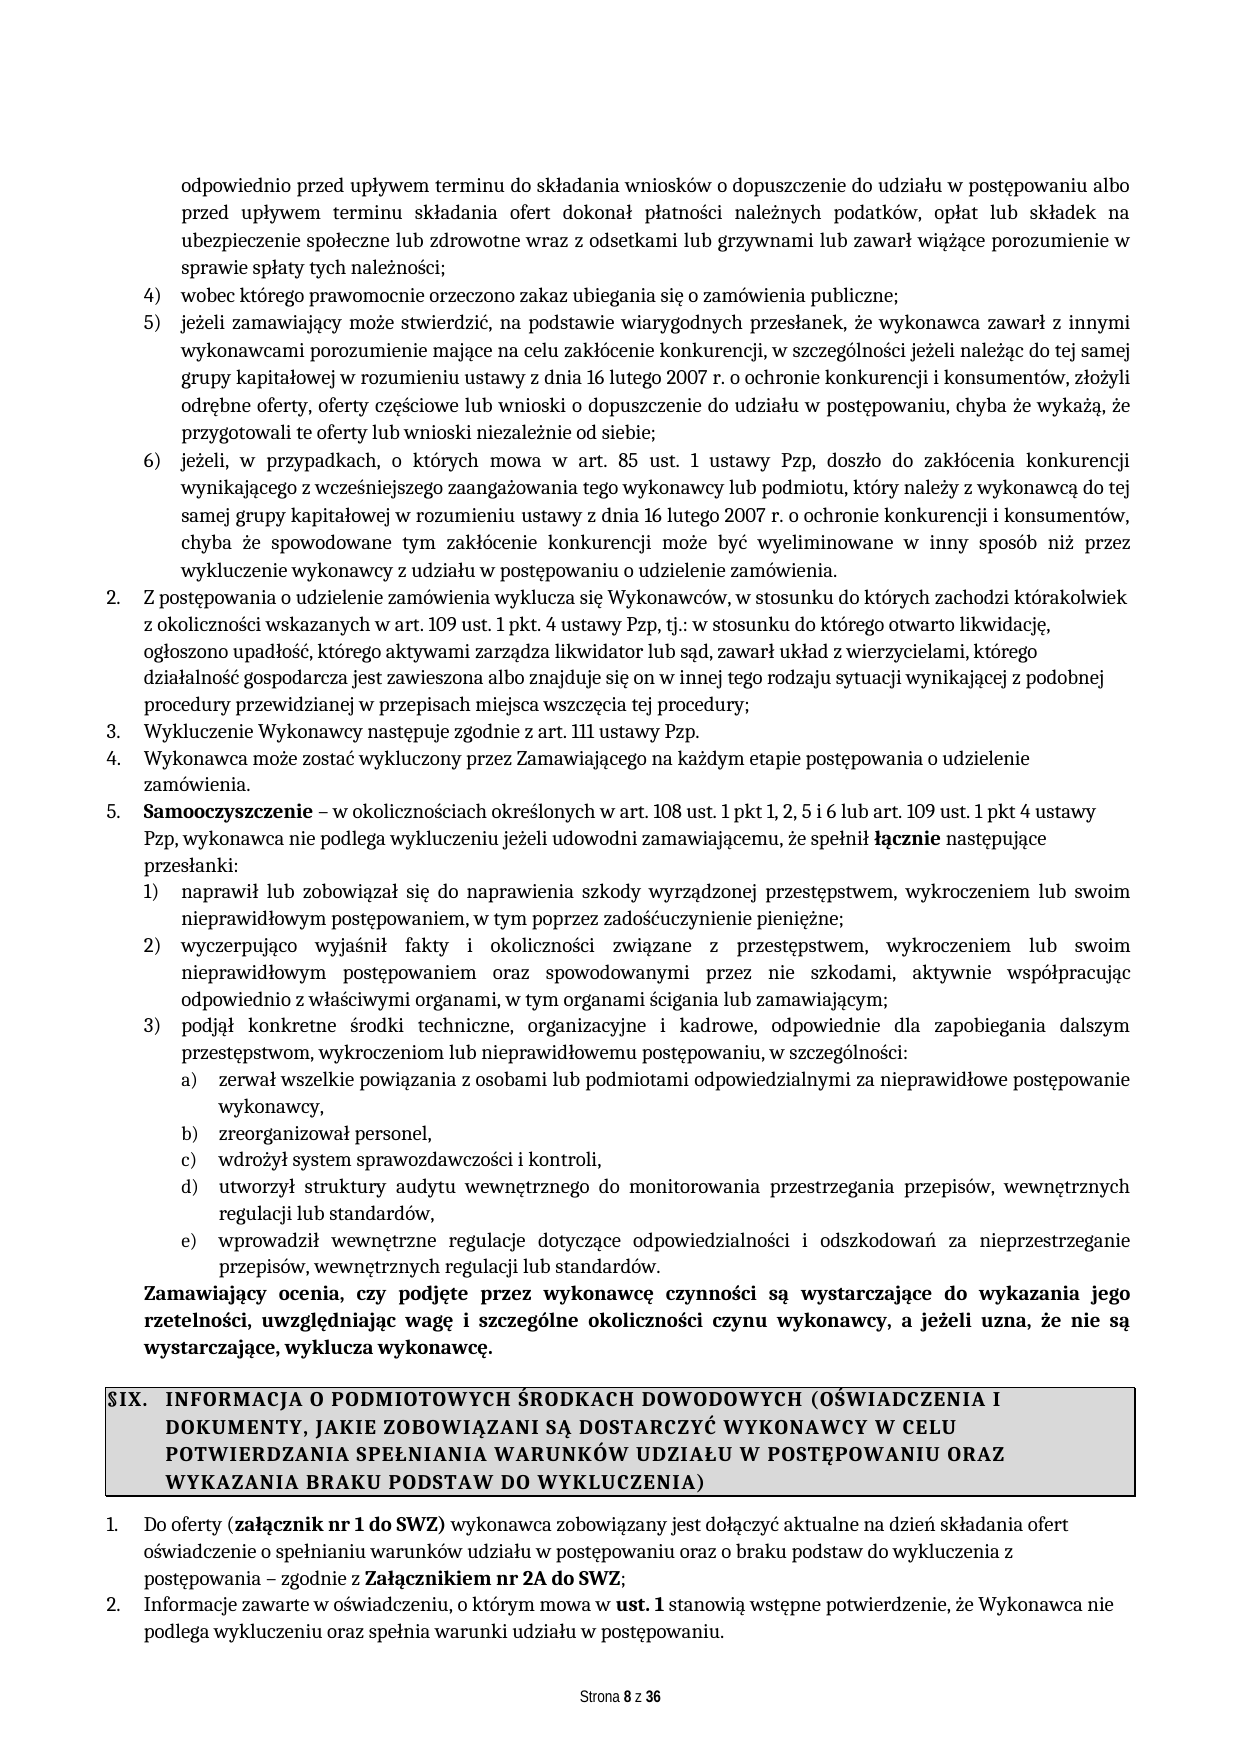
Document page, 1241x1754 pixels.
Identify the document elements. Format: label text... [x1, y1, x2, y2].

list utworzył struktury audytu wewnętrznego do monitorowania przestrzegania przepisów, wewnętrznych regulacji lub standardów, [181, 1175, 1131, 1225]
list zreorganizował personel, [181, 1121, 1131, 1145]
list wobec którego prawomocnie orzeczono zakaz ubiegania się o zamówienia publiczne; [143, 283, 1131, 307]
list wdrożył system sprawozdawczości i kontroli, [181, 1148, 1131, 1172]
list Do oferty (załącznik nr 1 do SWZ) wykonawca zobowiązany jest dołączyć aktualne na dzień składania ofert oświadczenie o spełnianiu warunków udziału w postępowaniu oraz o braku podstaw do wykluczenia z postępowania – zgodnie z Załącznikiem nr 2A do SWZ; [106, 1513, 1134, 1590]
list jeżeli, w przypadkach, o których mowa w art. 85 ust. 1 ustawy Pzp, doszło do zakłócenia konkurencji wynikającego z wcześniejszego zaangażowania tego wykonawcy lub podmiotu, który należy z wykonawcą do tej samej grupy kapitałowej w rozumieniu ustawy z dnia 16 lutego 2007 r. o ochronie konkurencji i konsumentów, chyba że spowodowane tym zakłócenie konkurencji może być wyeliminowane w inny sposób niż przez wykluczenie wykonawcy z udziału w postępowaniu o udzielenie zamówienia. [143, 448, 1131, 582]
list naprawił lub zobowiązał się do naprawienia szkody wyrządzonej przestępstwem, wykroczeniem lub swoim nieprawidłowym postępowaniem, w tym poprzez zadośćuczynienie pieniężne; [143, 880, 1131, 931]
list Informacje zawarte w oświadczeniu, o którym mowa w ust. 1 stanowią wstępne potwierdzenie, że Wykonawca nie podlega wykluczeniu oraz spełnia warunki udziału w postępowaniu. [106, 1593, 1134, 1644]
list jeżeli zamawiający może stwierdzić, na podstawie wiarygodnych przesłanek, że wykonawca zawarł z innymi wykonawcami porozumienie mające na celu zakłócenie konkurencji, w szczególności jeżeli należąc do tej samej grupy kapitałowej w rozumieniu ustawy z dnia 16 lutego 2007 r. o ochronie konkurencji i konsumentów, złożyli odrębne oferty, oferty częściowe lub wnioski o dopuszczenie do udziału w postępowaniu, chyba że wykażą, że przygotowali te oferty lub wnioski niezależnie od siebie; [143, 311, 1131, 445]
list podjął konkretne środki techniczne, organizacyjne i kadrowe, odpowiednie dla zapobiegania dalszym przestępstwom, wykroczeniom lub nieprawidłowemu postępowaniu, w szczególności: [143, 1014, 1131, 1065]
list Wykluczenie Wykonawcy następuje zgodnie z art. 111 ustawy Pzp. [106, 719, 1134, 743]
text Zamawiający ocenia, czy podjęte przez wykonawcę czynności są wystarczające do wykazania jego rzetelności, uwzględniając wagę i szczególne okoliczności czynu wykonawcy, a jeżeli uzna, że nie są wystarczające, wyklucza wykonawcę. [144, 1282, 1132, 1359]
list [143, 173, 1131, 280]
subtitle Informacja o podmiotowych środkach dowodowych (oświadczenia i dokumenty, jakie zobowiązani są dostarczyć wykonawcy w celu potwierdzania spełniania warunków udziału w postępowaniu oraz wykazania braku podstaw do wykluczenia) [106, 1388, 1134, 1495]
list wprowadził wewnętrzne regulacje dotyczące odpowiedzialności i odszkodowań za nieprzestrzeganie przepisów, wewnętrznych regulacji lub standardów. [181, 1228, 1131, 1279]
list wyczerpująco wyjaśnił fakty i okoliczności związane z przestępstwem, wykroczeniem lub swoim nieprawidłowym postępowaniem oraz spowodowanymi przez nie szkodami, aktywnie współpracując odpowiednio z właściwymi organami, w tym organami ścigania lub zamawiającym; [143, 934, 1131, 1011]
list zerwał wszelkie powiązania z osobami lub podmiotami odpowiedzialnymi za nieprawidłowe postępowanie wykonawcy, [181, 1068, 1131, 1118]
list Z postępowania o udzielenie zamówienia wyklucza się Wykonawców, w stosunku do których zachodzi którakolwiek z okoliczności wskazanych w art. 109 ust. 1 pkt. 4 ustawy Pzp, tj.: w stosunku do którego otwarto likwidację, ogłoszono upadłość, którego aktywami zarządza likwidator lub sąd, zawarł układ z wierzycielami, którego działalność gospodarcza jest zawieszona albo znajduje się on w innej tego rodzaju sytuacji wynikającej z podobnej procedury przewidzianej w przepisach miejsca wszczęcia tej procedury; [106, 586, 1134, 717]
list Samooczyszczenie – w okolicznościach określonych w art. 108 ust. 1 pkt 1, 2, 5 i 6 lub art. 109 ust. 1 pkt 4 ustawy Pzp, wykonawca nie podlega wykluczeniu jeżeli udowodni zamawiającemu, że spełnił łącznie następujące przesłanki: [106, 800, 1134, 877]
list Wykonawca może zostać wykluczony przez Zamawiającego na każdym etapie postępowania o udzielenie zamówienia. [106, 746, 1134, 797]
